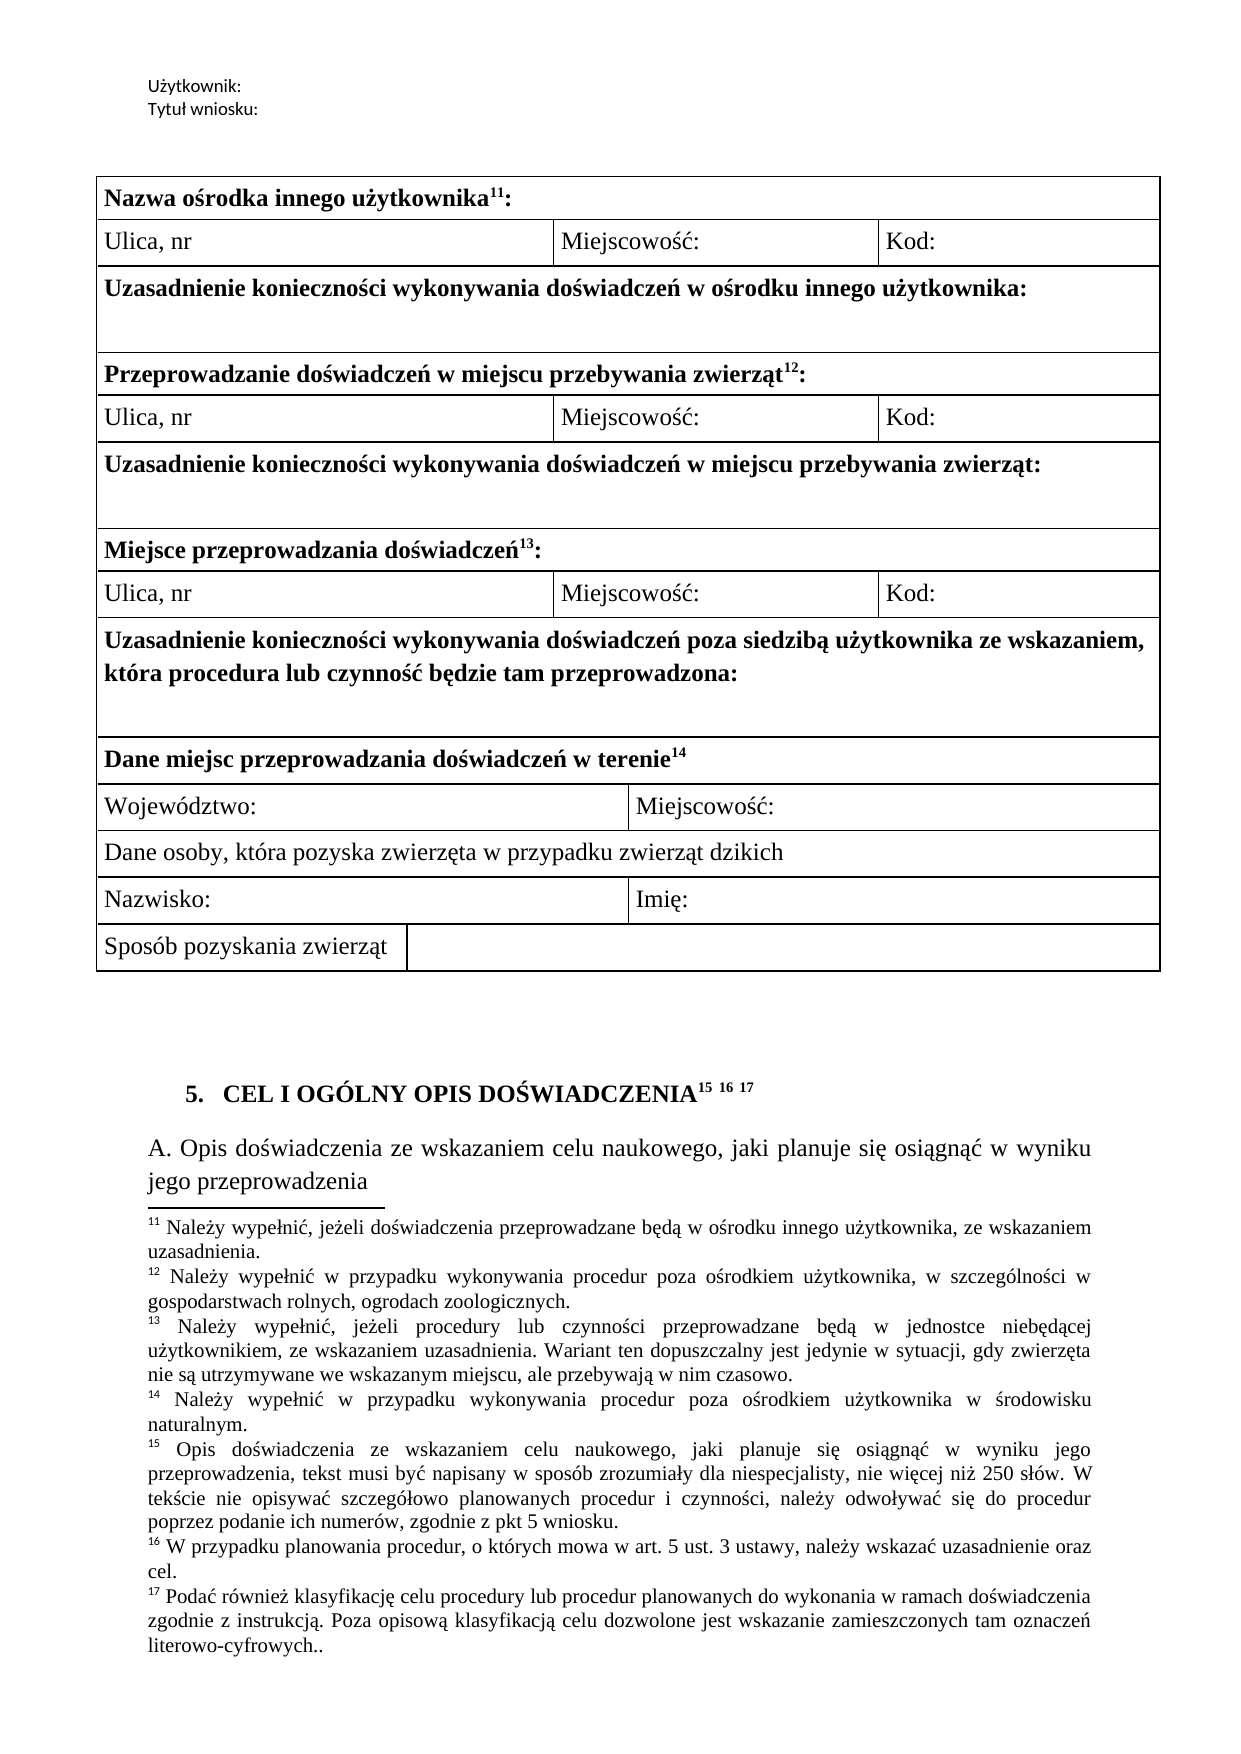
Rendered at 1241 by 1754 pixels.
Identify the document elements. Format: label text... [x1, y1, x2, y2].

table_cell Miejsce przeprowadzania doświadczeń: [97, 529, 1159, 570]
table_cell Uzasadnienie konieczności wykonywania doświadczeń w miejscu przebywania zwierząt: [97, 442, 1159, 527]
table_cell Dane miejsc przeprowadzania doświadczeń w terenie [97, 737, 1159, 783]
text A. Opis doświadczenia ze wskazaniem celu naukowego, jaki planuje się osiągnąć w wyniku jego przeprowadzenia [148, 1133, 1092, 1195]
table_cell Uzasadnienie konieczności wykonywania doświadczeń w ośrodku innego użytkownika: [97, 266, 1159, 352]
table_cell [408, 925, 1159, 970]
table_header Nazwa ośrodka innego użytkownika: [97, 177, 1159, 218]
table_cell Przeprowadzanie doświadczeń w miejscu przebywania zwierząt: [97, 353, 1159, 394]
table_cell Kod: [879, 220, 1159, 265]
table_cell Kod: [879, 572, 1159, 617]
table_cell Imię: [629, 878, 1159, 923]
table_cell Miejscowość: [554, 220, 878, 265]
list CEL I OGÓLNY OPIS DOŚWIADCZENIA [185, 1079, 1092, 1108]
table_cell Ulica, nr [97, 220, 553, 265]
table_cell Sposób pozyskania zwierząt [97, 924, 406, 970]
table_cell Województwo: [97, 784, 628, 829]
table_cell Nazwisko: [97, 877, 628, 923]
table_cell Ulica, nr [97, 395, 553, 441]
table_cell Uzasadnienie konieczności wykonywania doświadczeń poza siedzibą użytkownika ze wskazaniem, która procedura lub czynność będzie tam przeprowadzona: [97, 618, 1159, 736]
table_cell Kod: [879, 396, 1159, 441]
table_cell Ulica, nr [97, 571, 553, 617]
table_cell Miejscowość: [554, 396, 878, 441]
table_cell Miejscowość: [629, 785, 1159, 829]
table_cell Miejscowość: [554, 572, 878, 617]
table_cell Dane osoby, która pozyska zwierzęta w przypadku zwierząt dzikich [97, 831, 1159, 876]
